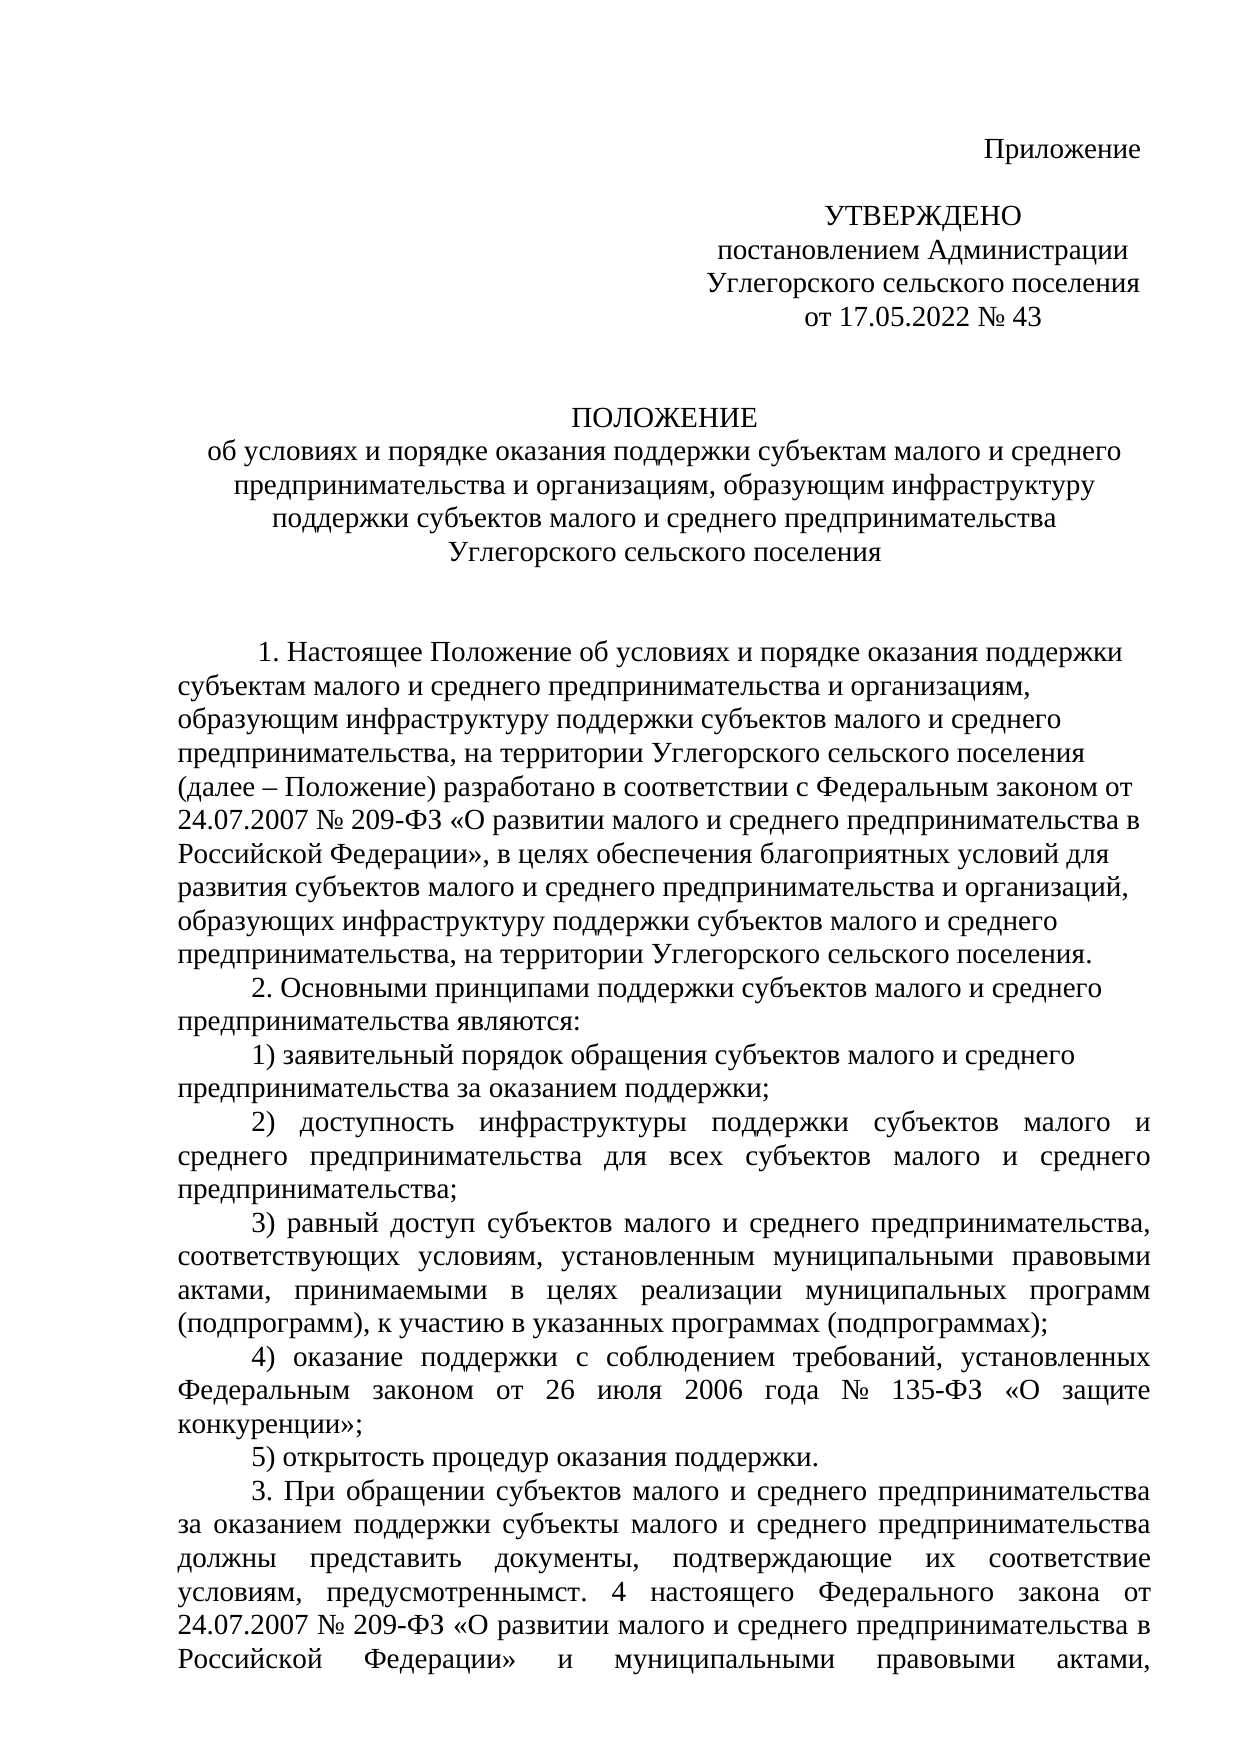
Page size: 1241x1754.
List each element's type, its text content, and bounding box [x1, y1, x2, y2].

text об условиях и порядке оказания поддержки субъектам малого и среднего предпринимательства и организациям, образующим инфраструктуру поддержки субъектов малого и среднего предпринимательства [177, 433, 1152, 534]
text 1) заявительный порядок обращения субъектов малого и среднего предпринимательства за оказанием поддержки; [177, 1037, 1152, 1104]
text 4) оказание поддержки с соблюдением требований, установленных Федеральным законом от 26 июля 2006 года № 135-ФЗ «О защите конкуренции»; [177, 1339, 1152, 1439]
text 5) открытость процедур оказания поддержки. [177, 1439, 1152, 1473]
text Углегорского сельского поселения [177, 534, 1152, 567]
text постановлением Администрации Углегорского сельского поселения от 17.05.2022 № 43 [694, 232, 1152, 333]
text 3) равный доступ субъектов малого и среднего предпринимательства, соответствующих условиям, установленным муниципальными правовыми актами, принимаемыми в целях реализации муниципальных программ (подпрограмм), к участию в указанных программах (подпрограммах); [177, 1205, 1152, 1339]
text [177, 1473, 1152, 1674]
text ПОЛОЖЕНИЕ [177, 400, 1152, 433]
text 1. Настоящее Положение об условиях и порядке оказания поддержки субъектам малого и среднего предпринимательства и организациям, образующим инфраструктуру поддержки субъектов малого и среднего предпринимательства, на территории Углегорского сельского поселения (далее – Положение) разработано в соответствии с Федеральным законом от 24.07.2007 № 209-ФЗ «О развитии малого и среднего предпринимательства в Российской Федерации», в целях обеспечения благоприятных условий для развития субъектов малого и среднего предпринимательства и организаций, образующих инфраструктуру поддержки субъектов малого и среднего предпринимательства, на территории Углегорского сельского поселения. [177, 634, 1152, 970]
text УТВЕРЖДЕНО [694, 198, 1152, 232]
text 2. Основными принципами поддержки субъектов малого и среднего предпринимательства являются: [177, 970, 1152, 1037]
text Приложение [177, 131, 1152, 165]
text 2) доступность инфраструктуры поддержки субъектов малого и среднего предпринимательства для всех субъектов малого и среднего предпринимательства; [177, 1104, 1152, 1205]
